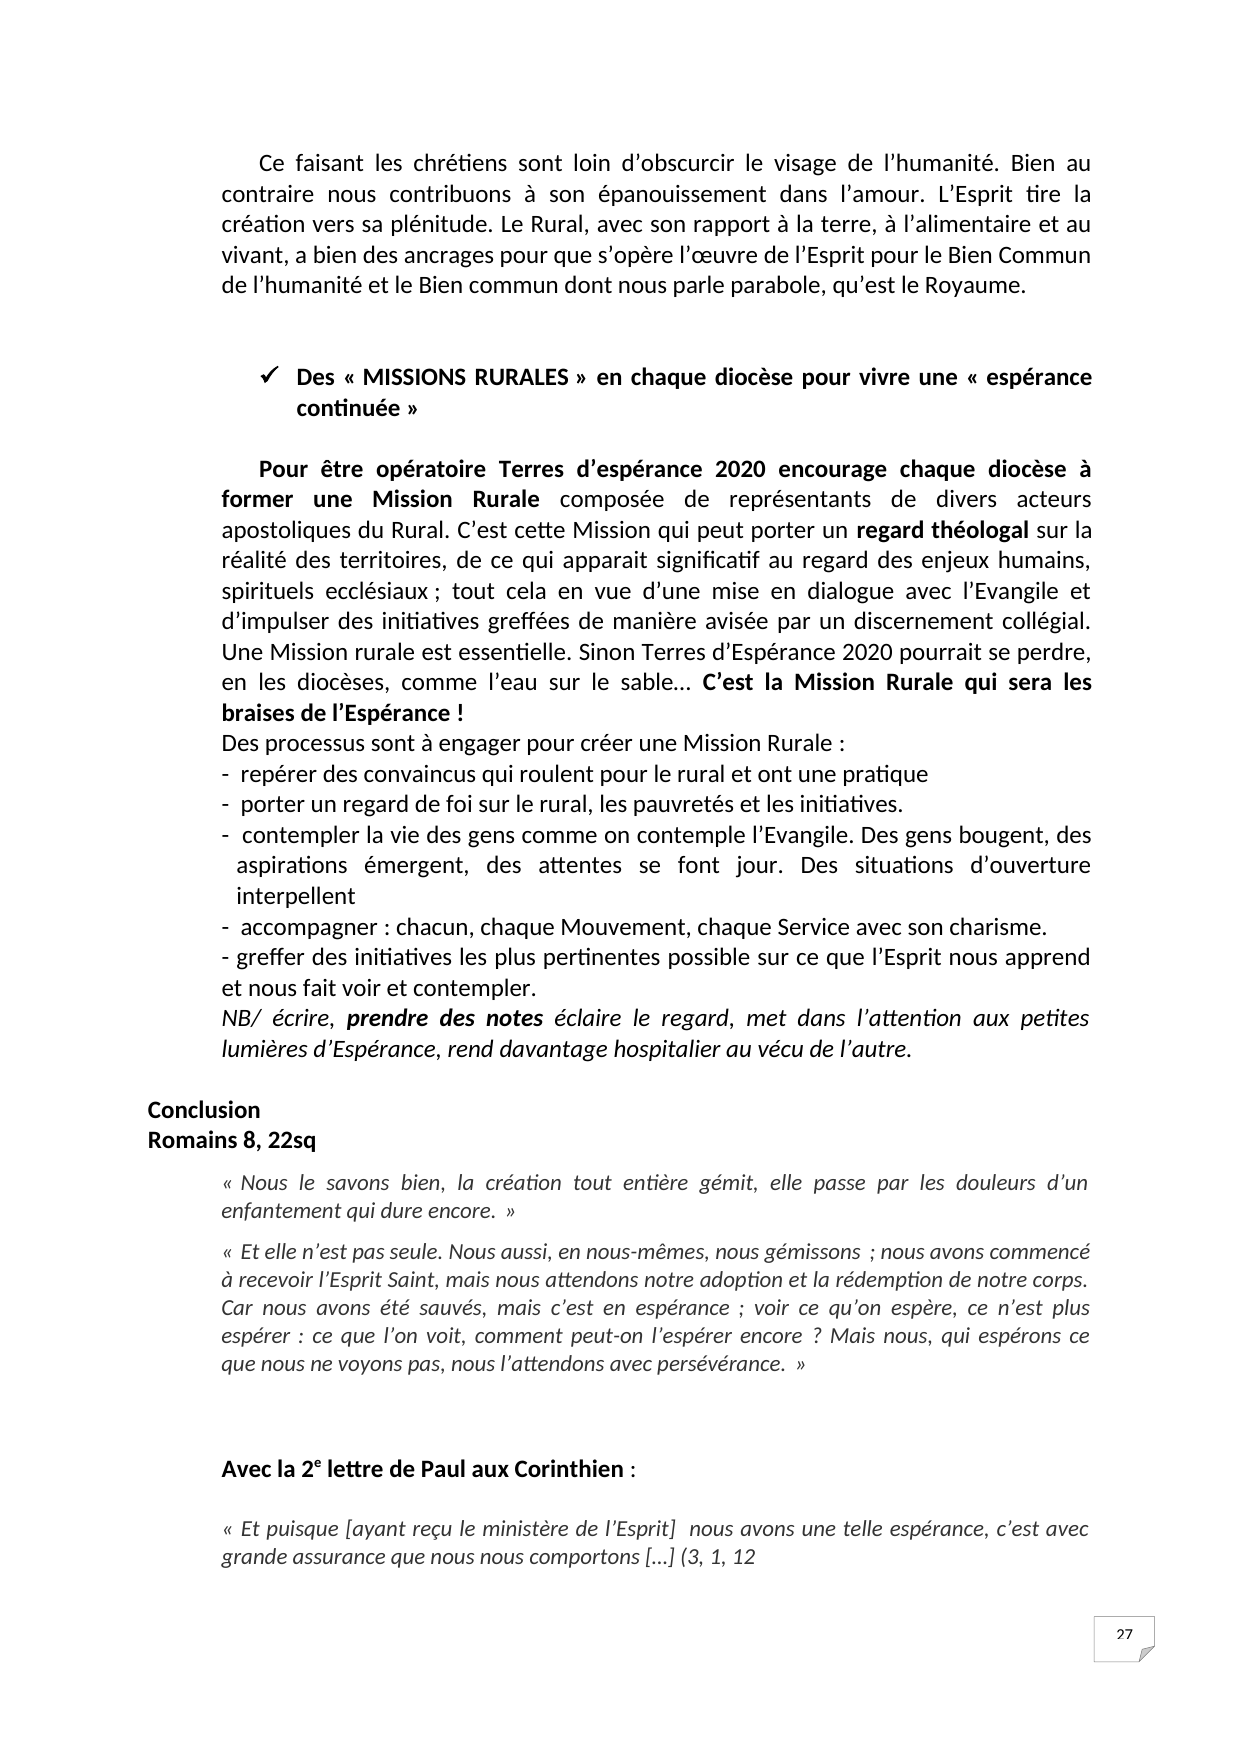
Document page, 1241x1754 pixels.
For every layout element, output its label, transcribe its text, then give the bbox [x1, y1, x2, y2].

text « Et puisque [ayant reçu le ministère de l’Esprit] nous avons une telle espérance, c’est avec grande assurance que nous nous comportons […] (3, 1, 12 [221, 1514, 1093, 1570]
text - greffer des initiatives les plus pertinentes possible sur ce que l’Esprit nous apprend et nous fait voir et contempler. [221, 941, 1093, 1002]
text « Nous le savons bien, la création tout entière gémit, elle passe par les douleurs d’un enfantement qui dure encore. » [221, 1168, 1093, 1224]
text Romains 8, 22sq [148, 1124, 1093, 1155]
text - accompagner : chacun, chaque Mouvement, chaque Service avec son charisme. [148, 911, 1093, 941]
text Pour être opératoire Terres d’espérance 2020 encourage chaque diocèse à former une Mission Rurale composée de représentants de divers acteurs apostoliques du Rural. C’est cette Mission qui peut porter un regard théologal sur la réalité des territoires, de ce qui apparait significatif au regard des enjeux humains, spirituels ecclésiaux ; tout cela en vue d’une mise en dialogue avec l’Evangile et d’impulser des initiatives greffées de manière avisée par un discernement collégial. Une Mission rurale est essentielle. Sinon Terres d’Espérance 2020 pourrait se perdre, en les diocèses, comme l’eau sur le sable… C’est la Mission Rurale qui sera les braises de l’Espérance ! [221, 453, 1093, 727]
text Des processus sont à engager pour créer une Mission Rurale : [148, 727, 1093, 758]
text - porter un regard de foi sur le rural, les pauvretés et les initiatives. [148, 788, 1093, 819]
text Conclusion [148, 1094, 1093, 1124]
list Des « MISSIONS RURALES » en chaque diocèse pour vivre une « espérance continuée » [259, 361, 1093, 422]
text NB/ écrire, prendre des notes éclaire le regard, met dans l’attention aux petites lumières d’Espérance, rend davantage hospitalier au vécu de l’autre. [221, 1002, 1093, 1063]
text - repérer des convaincus qui roulent pour le rural et ont une pratique [148, 758, 1093, 788]
text Ce faisant les chrétiens sont loin d’obscurcir le visage de l’humanité. Bien au contraire nous contribuons à son épanouissement dans l’amour. L’Esprit tire la création vers sa plénitude. Le Rural, avec son rapport à la terre, à l’alimentaire et au vivant, a bien des ancrages pour que s’opère l’œuvre de l’Esprit pour le Bien Commun de l’humanité et le Bien commun dont nous parle parabole, qu’est le Royaume. [221, 148, 1093, 300]
text - contempler la vie des gens comme on contemple l’Evangile. Des gens bougent, des aspirations émergent, des attentes se font jour. Des situations d’ouverture interpellent [221, 819, 1093, 911]
text Avec la 2e lettre de Paul aux Corinthien : [148, 1453, 1093, 1484]
text « Et elle n’est pas seule. Nous aussi, en nous-mêmes, nous gémissons ; nous avons commencé à recevoir l’Esprit Saint, mais nous attendons notre adoption et la rédemption de notre corps. Car nous avons été sauvés, mais c’est en espérance ; voir ce qu’on espère, ce n’est plus espérer : ce que l’on voit, comment peut-on l’espérer encore ? Mais nous, qui espérons ce que nous ne voyons pas, nous l’attendons avec persévérance. » [221, 1237, 1093, 1377]
